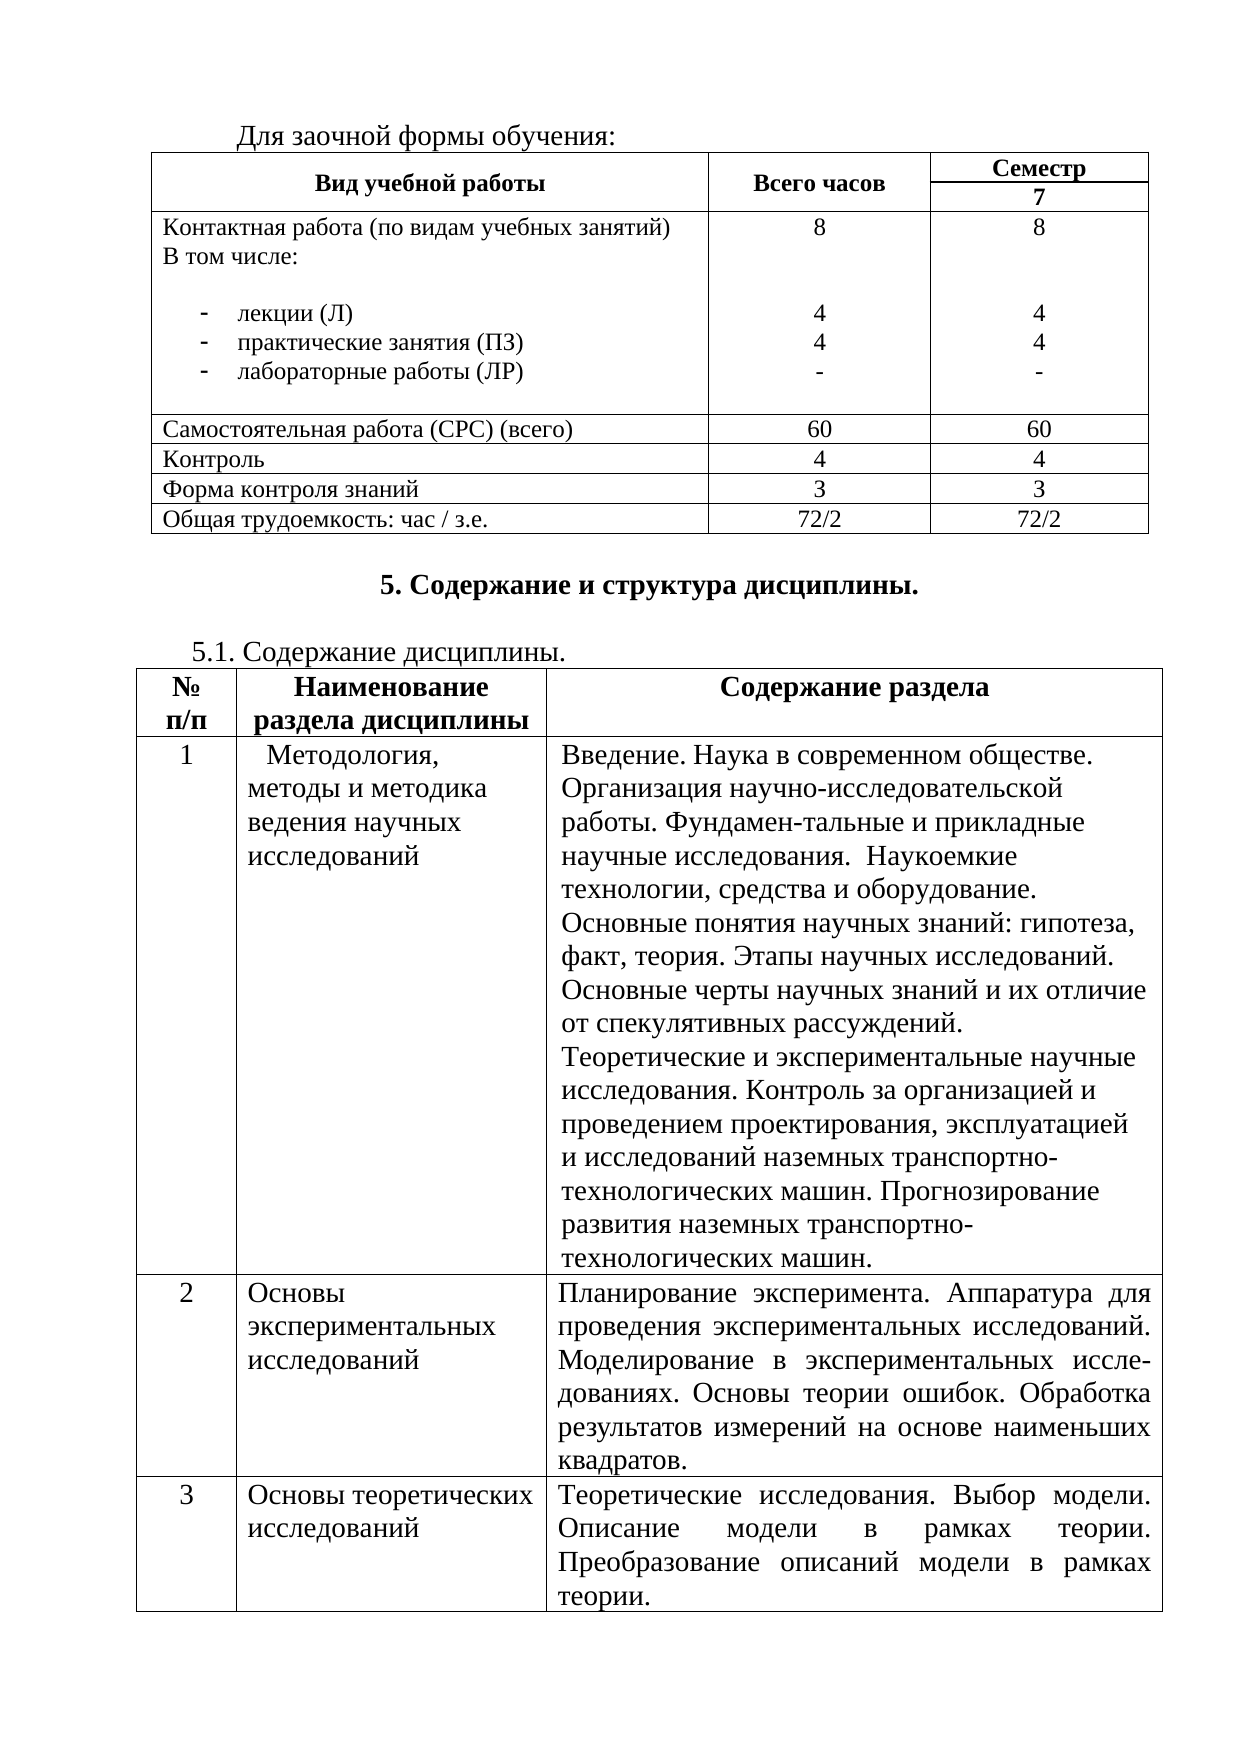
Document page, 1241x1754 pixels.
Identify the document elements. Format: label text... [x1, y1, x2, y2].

table_cell Методология, методы и методика ведения научных исследований [237, 737, 546, 1274]
table_cell 1 [137, 737, 236, 1274]
table_cell 2 [137, 1275, 236, 1476]
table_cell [152, 212, 708, 413]
table_cell 8 4 4 - [931, 212, 1148, 413]
text 5.1. Содержание дисциплины. [148, 634, 1152, 668]
text Для заочной формы обучения: [148, 118, 1152, 152]
table_cell 4 [709, 444, 930, 473]
table_cell Контроль [152, 444, 708, 473]
table_cell Основы экспериментальных исследований [237, 1275, 546, 1476]
table_cell Основы теоретических исследований [237, 1477, 546, 1611]
table_header Всего часов [709, 153, 930, 211]
table_cell 72/2 [931, 504, 1148, 533]
table_header № п/п [137, 669, 236, 736]
table_cell 72/2 [709, 504, 930, 533]
table_header Вид учебной работы [152, 153, 708, 211]
table_cell З [709, 474, 930, 503]
table_cell 8 4 4 - [709, 212, 930, 413]
table_cell 3 [137, 1477, 236, 1611]
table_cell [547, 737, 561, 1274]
table_cell Самостоятельная работа (СРС) (всего) [152, 415, 708, 443]
table_header Семестр [931, 153, 1148, 181]
table_cell 4 [931, 444, 1148, 473]
table_cell 60 [709, 415, 930, 443]
table_cell 7 [931, 183, 1148, 211]
table_header Содержание раздела [547, 669, 1162, 736]
table_header Наименование раздела дисциплины [237, 669, 546, 736]
table_cell 60 [931, 415, 1148, 443]
text 5. Содержание и структура дисциплины. [148, 567, 1152, 601]
table_cell Форма контроля знаний [152, 474, 708, 503]
table_cell Планирование эксперимента. Аппаратура для проведения экспериментальных исследований. Моделирование в экспериментальных иссле-дованиях. Основы теории ошибок. Обработка результатов измерений на основе наименьших квадратов. [547, 1275, 1162, 1476]
table_cell Общая трудоемкость: час / з.е. [152, 504, 708, 533]
table_cell З [931, 474, 1148, 503]
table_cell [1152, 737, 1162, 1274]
table_cell Теоретические исследования. Выбор модели. Описание модели в рамках теории. Преобразование описаний модели в рамках теории. [547, 1477, 1162, 1611]
